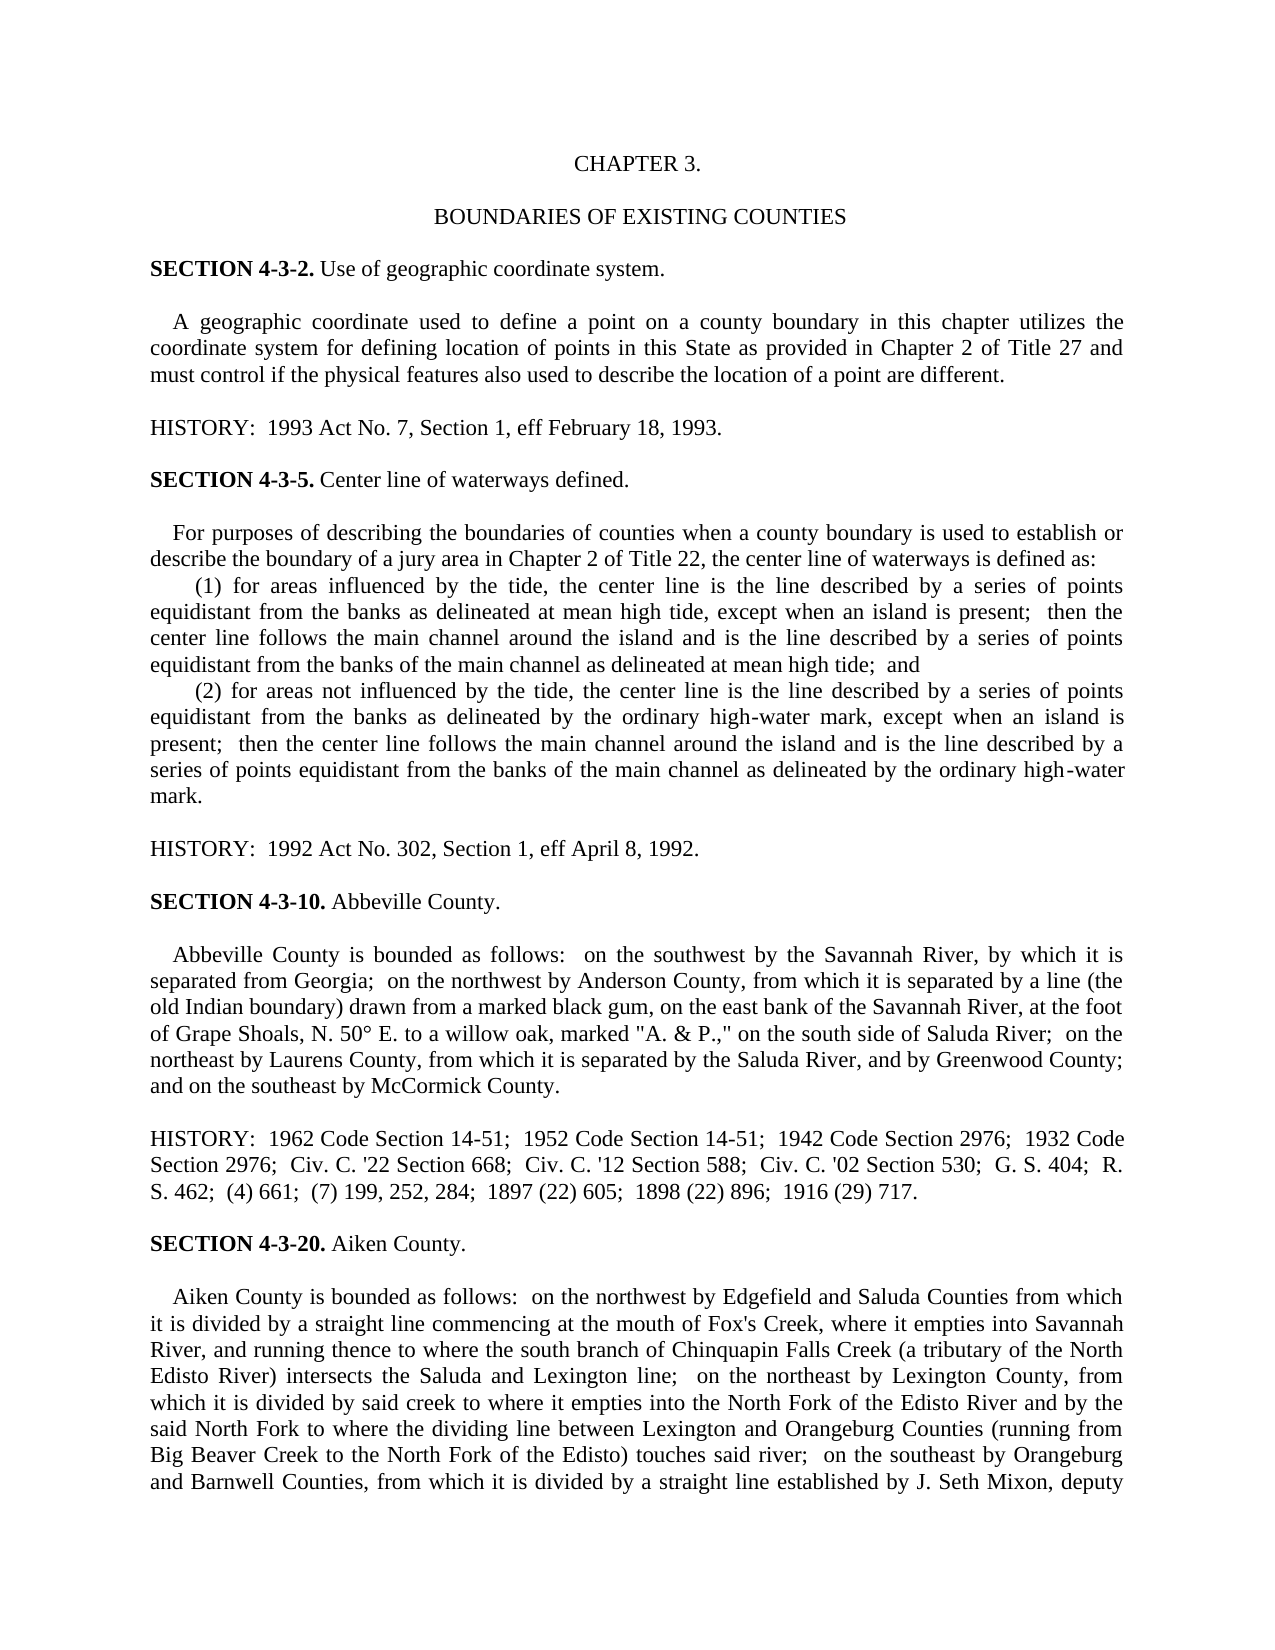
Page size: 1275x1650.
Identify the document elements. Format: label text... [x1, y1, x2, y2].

text HISTORY: 1962 Code Section 14-51; 1952 Code Section 14-51; 1942 Code Section 2976; 1932 Code Section 2976; Civ. C. '22 Section 668; Civ. C. '12 Section 588; Civ. C. '02 Section 530; G. S. 404; R. S. 462; (4) 661; (7) 199, 252, 284; 1897 (22) 605; 1898 (22) 896; 1916 (29) 717. [150, 1125, 1125, 1204]
text A geographic coordinate used to define a point on a county boundary in this chapter utilizes the coordinate system for defining location of points in this State as provided in Chapter 2 of Title 27 and must control if the physical features also used to describe the location of a point are different. [150, 308, 1125, 387]
text CHAPTER 3. [150, 150, 1125, 176]
text SECTION 4-3-20. Aiken County. [150, 1231, 1125, 1257]
text SECTION 4-3-10. Abbeville County. [150, 888, 1125, 914]
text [150, 1283, 1125, 1494]
text Abbeville County is bounded as follows: on the southwest by the Savannah River, by which it is separated from Georgia; on the northwest by Anderson County, from which it is separated by a line (the old Indian boundary) drawn from a marked black gum, on the east bank of the Savannah River, at the foot of Grape Shoals, N. 50° E. to a willow oak, marked "A. & P.," on the south side of Saluda River; on the northeast by Laurens County, from which it is separated by the Saluda River, and by Greenwood County; and on the southeast by McCormick County. [150, 941, 1125, 1099]
text SECTION 4-3-5. Center line of waterways defined. [150, 466, 1125, 493]
text For purposes of describing the boundaries of counties when a county boundary is used to establish or describe the boundary of a jury area in Chapter 2 of Title 22, the center line of waterways is defined as: [150, 519, 1125, 572]
text HISTORY: 1993 Act No. 7, Section 1, eff February 18, 1993. [150, 413, 1125, 440]
text SECTION 4-3-2. Use of geographic coordinate system. [150, 255, 1125, 282]
text (1) for areas influenced by the tide, the center line is the line described by a series of points equidistant from the banks as delineated at mean high tide, except when an island is present; then the center line follows the main channel around the island and is the line described by a series of points equidistant from the banks of the main channel as delineated at mean high tide; and [150, 572, 1125, 677]
text (2) for areas not influenced by the tide, the center line is the line described by a series of points equidistant from the banks as delineated by the ordinary high-water mark, except when an island is present; then the center line follows the main channel around the island and is the line described by a series of points equidistant from the banks of the main channel as delineated by the ordinary high-water mark. [150, 677, 1125, 809]
text HISTORY: 1992 Act No. 302, Section 1, eff April 8, 1992. [150, 835, 1125, 862]
text BOUNDARIES OF EXISTING COUNTIES [150, 203, 1125, 229]
